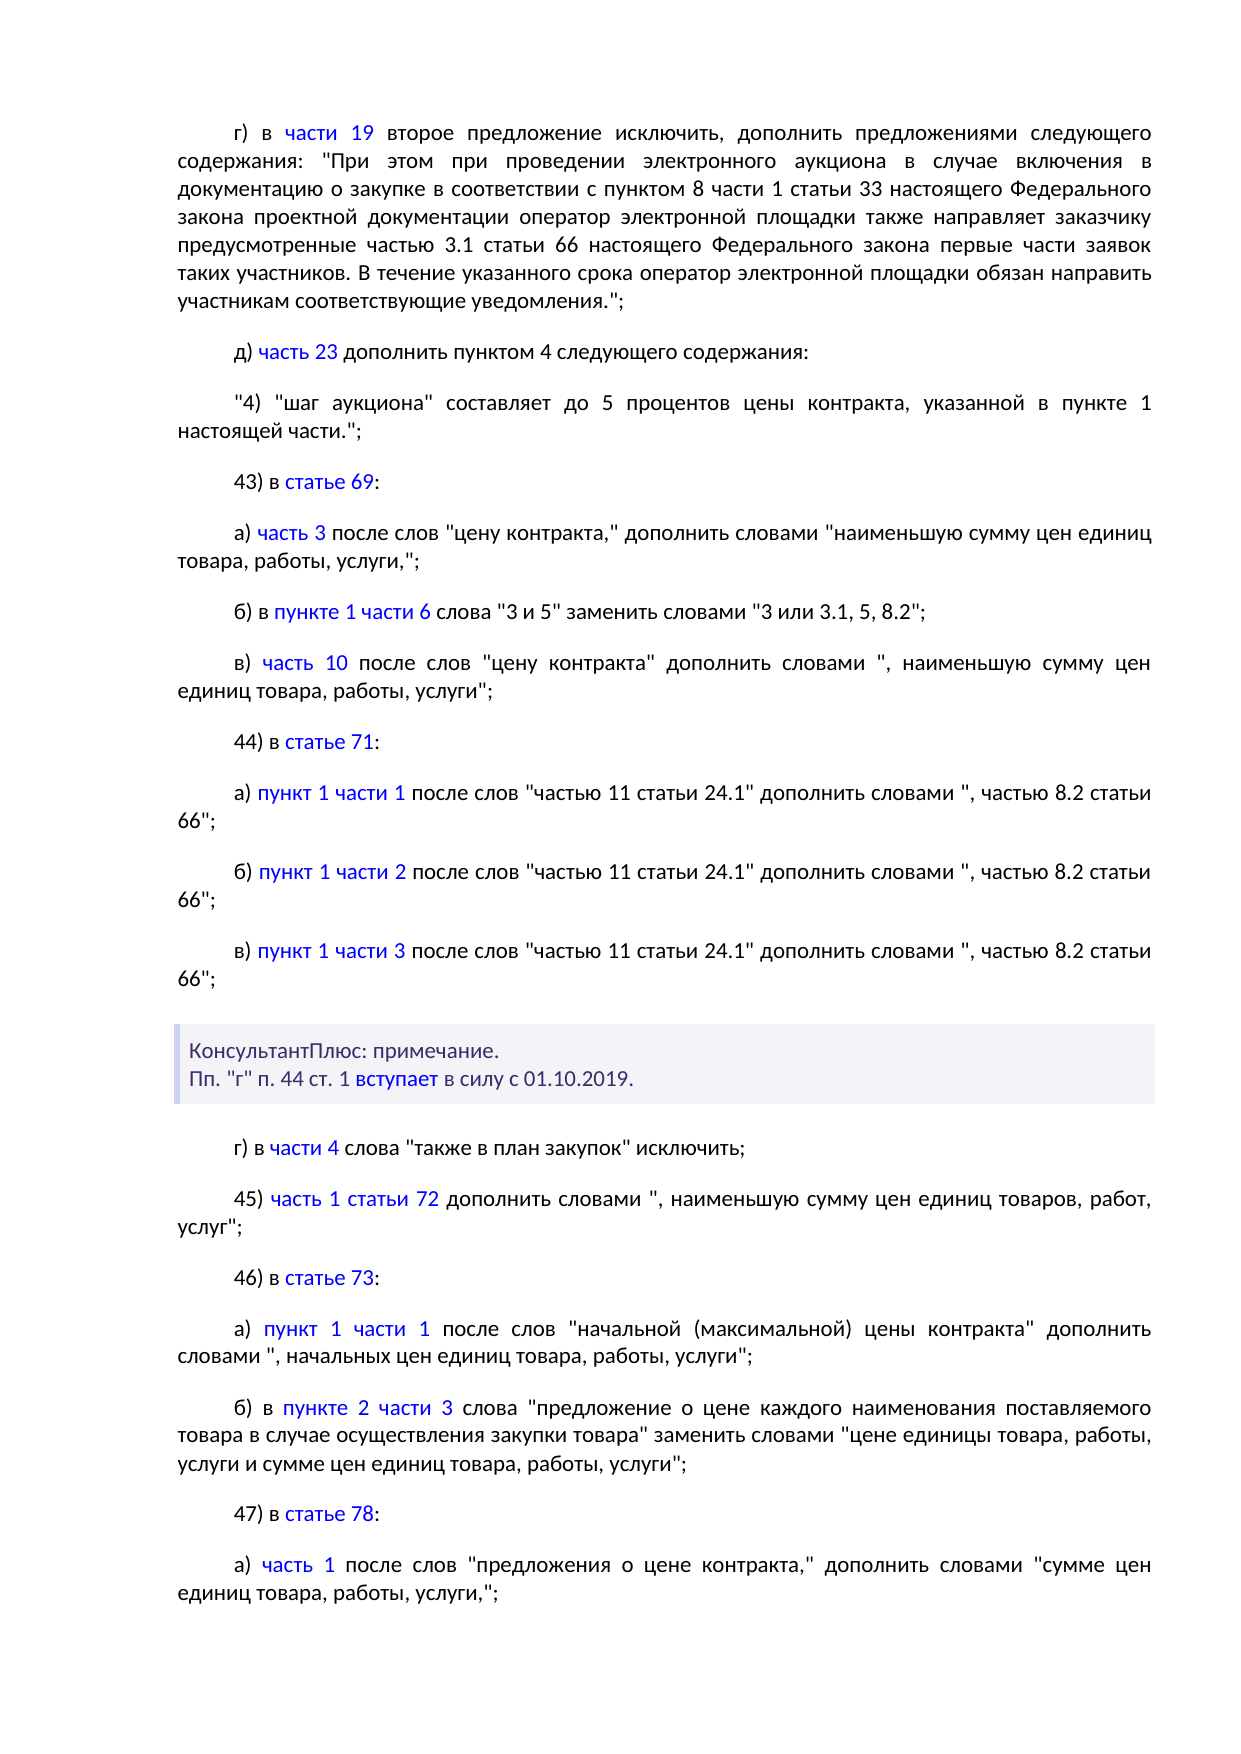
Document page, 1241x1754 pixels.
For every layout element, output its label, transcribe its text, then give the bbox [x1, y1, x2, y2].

text б) пункт 1 части 2 после слов "частью 11 статьи 24.1" дополнить словами ", частью 8.2 статьи 66"; [177, 857, 1152, 913]
text а) пункт 1 части 1 после слов "частью 11 статьи 24.1" дополнить словами ", частью 8.2 статьи 66"; [177, 778, 1152, 834]
text б) в пункте 1 части 6 слова "3 и 5" заменить словами "3 или 3.1, 5, 8.2"; [177, 597, 1152, 625]
text а) часть 3 после слов "цену контракта," дополнить словами "наименьшую сумму цен единиц товара, работы, услуги,"; [177, 518, 1152, 574]
text 44) в статье 71: [177, 727, 1152, 755]
text а) часть 1 после слов "предложения о цене контракта," дополнить словами "сумме цен единиц товара, работы, услуги,"; [177, 1551, 1152, 1607]
text 47) в статье 78: [177, 1499, 1152, 1528]
text д) часть 23 дополнить пунктом 4 следующего содержания: [177, 337, 1152, 365]
text а) пункт 1 части 1 после слов "начальной (максимальной) цены контракта" дополнить словами ", начальных цен единиц товара, работы, услуги"; [177, 1314, 1152, 1370]
text г) в части 19 второе предложение исключить, дополнить предложениями следующего содержания: "При этом при проведении электронного аукциона в случае включения в документацию о закупке в соответствии с пунктом 8 части 1 статьи 33 настоящего Федерального закона проектной документации оператор электронной площадки также направляет заказчику предусмотренные частью 3.1 статьи 66 настоящего Федерального закона первые части заявок таких участников. В течение указанного срока оператор электронной площадки обязан направить участникам соответствующие уведомления."; [177, 118, 1152, 314]
text в) пункт 1 части 3 после слов "частью 11 статьи 24.1" дополнить словами ", частью 8.2 статьи 66"; [177, 936, 1152, 992]
text б) в пункте 2 части 3 слова "предложение о цене каждого наименования поставляемого товара в случае осуществления закупки товара" заменить словами "цене единицы товара, работы, услуги и сумме цен единиц товара, работы, услуги"; [177, 1393, 1152, 1477]
text "4) "шаг аукциона" составляет до 5 процентов цены контракта, указанной в пункте 1 настоящей части."; [177, 388, 1152, 444]
text в) часть 10 после слов "цену контракта" дополнить словами ", наименьшую сумму цен единиц товара, работы, услуги"; [177, 648, 1152, 704]
table_header КонсультантПлюс: примечание. Пп. "г" п. 44 ст. 1 вступает в силу с 01.10.2019. [180, 1024, 1149, 1104]
text г) в части 4 слова "также в план закупок" исключить; [177, 1133, 1152, 1161]
text 46) в статье 73: [177, 1263, 1152, 1291]
text 45) часть 1 статьи 72 дополнить словами ", наименьшую сумму цен единиц товаров, работ, услуг"; [177, 1184, 1152, 1240]
text 43) в статье 69: [177, 467, 1152, 495]
